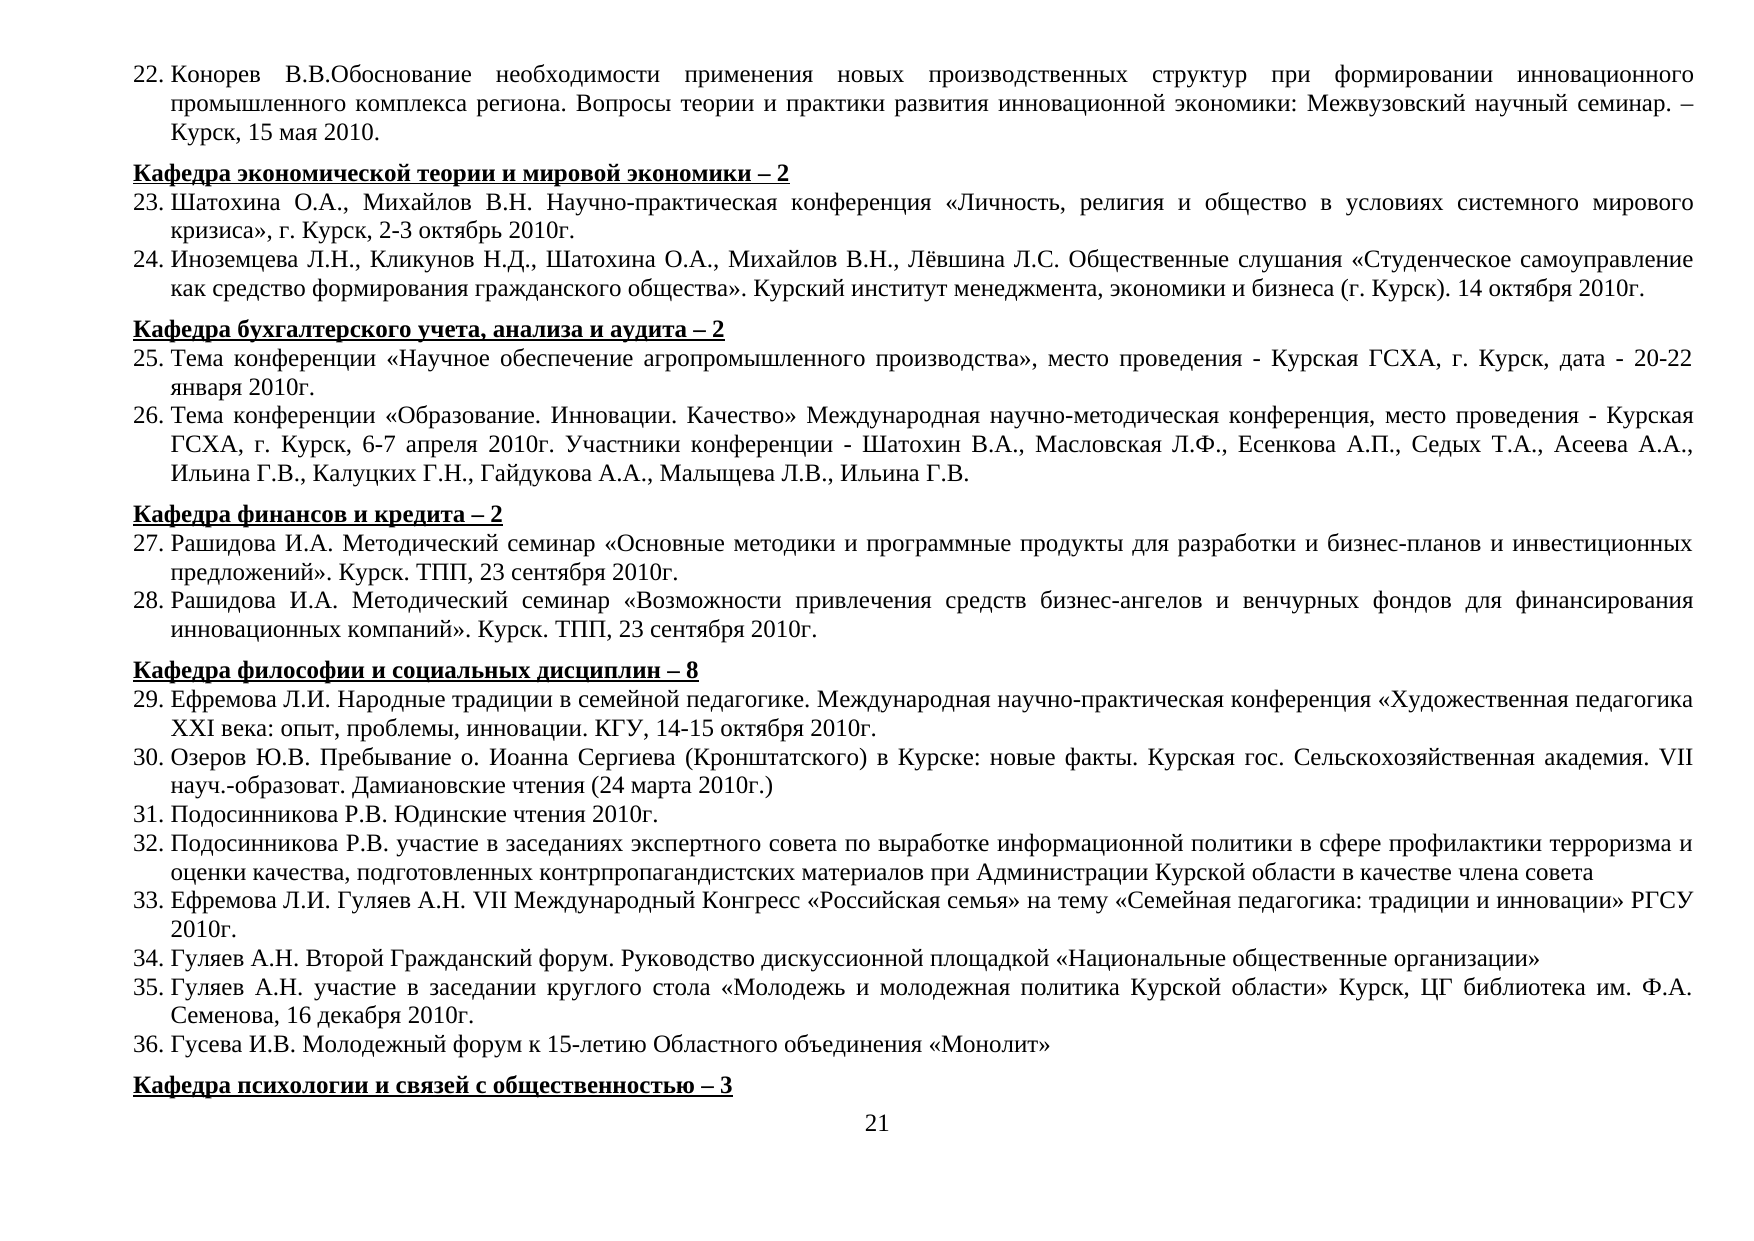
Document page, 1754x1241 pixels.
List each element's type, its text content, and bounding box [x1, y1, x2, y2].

list Тема конференции «Образование. Инновации. Качество» Международная научно-методическая конференция, место проведения - Курская ГСХА, г. Курск, 6-7 апреля 2010г. Участники конференции - Шатохин В.А., Масловская Л.Ф., Есенкова А.П., Седых Т.А., Асеева А.А., Ильина Г.В., Калуцких Г.Н., Гайдукова А.А., Малыщева Л.В., Ильина Г.В. [133, 400, 1695, 487]
list Подосинникова Р.В. участие в заседаниях экспертного совета по выработке информационной политики в сфере профилактики терроризма и оценки качества, подготовленных контрпропагандистских материалов при Администрации Курской области в качестве члена совета [133, 828, 1695, 885]
list Озеров Ю.В. Пребывание о. Иоанна Сергиева (Кронштатского) в Курске: новые факты. Курская гос. Сельскохозяйственная академия. VII науч.-образоват. Дамиановские чтения (24 марта 2010г.) [133, 742, 1695, 799]
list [133, 1029, 1695, 1058]
text Кафедра финансов и кредита – 2 [133, 499, 1695, 528]
list Шатохина О.А., Михайлов В.Н. Научно-практическая конференция «Личность, религия и общество в условиях системного мирового кризиса», г. Курск, 2-3 октябрь 2010г. [133, 187, 1695, 244]
list Гуляев А.Н. участие в заседании круглого стола «Молодежь и молодежная политика Курской области» Курск, ЦГ библиотека им. Ф.А. Семенова, 16 декабря 2010г. [133, 972, 1695, 1029]
list Рашидова И.А. Методический семинар «Основные методики и программные продукты для разработки и бизнес-планов и инвестиционных предложений». Курск. ТПП, 23 сентября 2010г. [133, 528, 1695, 585]
text Кафедра психологии и связей с общественностью – 3 [133, 1070, 1695, 1099]
list Иноземцева Л.Н., Кликунов Н.Д., Шатохина О.А., Михайлов В.Н., Лёвшина Л.С. Общественные слушания «Студенческое самоуправление как средство формирования гражданского общества». Курский институт менеджмента, экономики и бизнеса (г. Курск). 14 октября 2010г. [133, 244, 1695, 302]
list Рашидова И.А. Методический семинар «Возможности привлечения средств бизнес-ангелов и венчурных фондов для финансирования инновационных компаний». Курск. ТПП, 23 сентября 2010г. [133, 585, 1695, 643]
list Гуляев А.Н. Второй Гражданский форум. Руководство дискуссионной площадкой «Национальные общественные организации» [133, 943, 1695, 972]
text Кафедра бухгалтерского учета, анализа и аудита – 2 [133, 314, 1695, 343]
text Кафедра философии и социальных дисциплин – 8 [133, 655, 1695, 684]
list Ефремова Л.И. Гуляев А.Н. VII Международный Конгресс «Российская семья» на тему «Семейная педагогика: традиции и инновации» РГСУ 2010г. [133, 885, 1695, 943]
list Ефремова Л.И. Народные традиции в семейной педагогике. Международная научно-практическая конференция «Художественная педагогика XXI века: опыт, проблемы, инновации. КГУ, 14-15 октября 2010г. [133, 684, 1695, 742]
text Кафедра экономической теории и мировой экономики – 2 [133, 158, 1695, 187]
list Конорев В.В.Обоснование необходимости применения новых производственных структур при формировании инновационного промышленного комплекса региона. Вопросы теории и практики развития инновационной экономики: Межвузовский научный семинар. – Курск, 15 мая 2010. [133, 59, 1695, 145]
list Тема конференции «Научное обеспечение агропромышленного производства», место проведения - Курская ГСХА, г. Курск, дата - 20-22 января 2010г. [133, 343, 1695, 400]
list Подосинникова Р.В. Юдинские чтения 2010г. [133, 799, 1695, 828]
